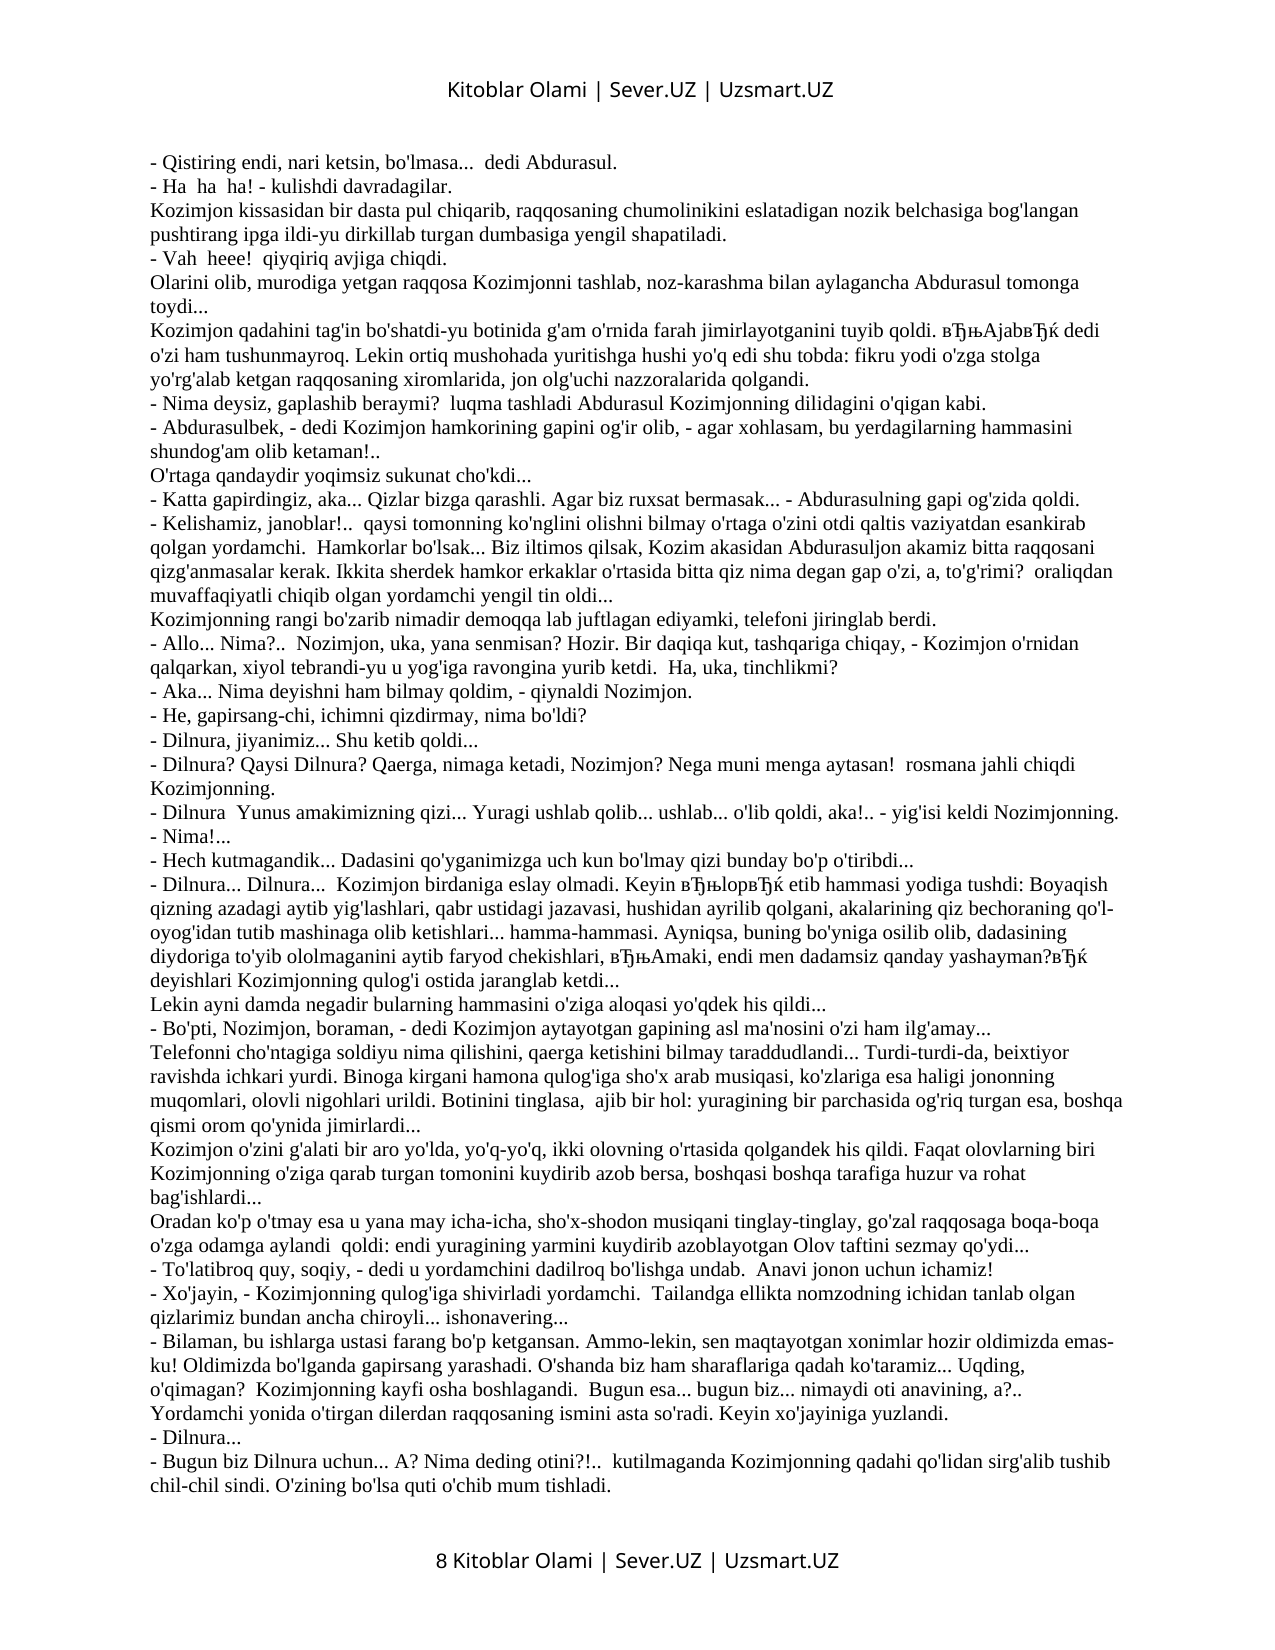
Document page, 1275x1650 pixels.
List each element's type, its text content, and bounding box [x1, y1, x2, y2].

text - Dilnura... [150, 1425, 1125, 1449]
text - He, gapirsang-chi, ichimni qizdirmay, nima bo'ldi? [150, 703, 1125, 727]
text Kozimjonning rangi bo'zarib nimadir demoqqa lab juftlagan ediyamki, telefoni jiringlab berdi. [150, 607, 1125, 631]
text - To'latibroq quy, soqiy, - dedi u yordamchini dadilroq bo'lishga undab. Anavi jonon uchun ichamiz! [150, 1257, 1125, 1281]
text O'rtaga qandaydir yoqimsiz sukunat cho'kdi... [150, 463, 1125, 487]
text - Vah heee! qiyqiriq avjiga chiqdi. [150, 246, 1125, 270]
text - Allo... Nima?.. Nozimjon, uka, yana senmisan? Hozir. Bir daqiqa kut, tashqariga chiqay, - Kozimjon o'rnidan qalqarkan, xiyol tebrandi-yu u yog'iga ravongina yurib ketdi. Ha, uka, tinchlikmi? [150, 631, 1125, 679]
text - Dilnura, jiyanimiz... Shu ketib qoldi... [150, 727, 1125, 752]
text Oradan ko'p o'tmay esa u yana may icha-icha, sho'x-shodon musiqani tinglay-tinglay, go'zal raqqosaga boqa-boqa o'zga odamga aylandi qoldi: endi yuragining yarmini kuydirib azoblayotgan Olov taftini sezmay qo'ydi... [150, 1209, 1125, 1257]
text - Dilnura... Dilnura... Kozimjon birdaniga eslay olmadi. Keyin вЂњlopвЂќ etib hammasi yodiga tushdi: Boyaqish qizning azadagi aytib yig'lashlari, qabr ustidagi jazavasi, hushidan ayrilib qolgani, akalarining qiz bechoraning qo'l-oyog'idan tutib mashinaga olib ketishlari... hamma-hammasi. Ayniqsa, buning bo'yniga osilib olib, dadasining diydoriga to'yib ololmaganini aytib faryod chekishlari, вЂњAmaki, endi men dadamsiz qanday yashayman?вЂќ deyishlari Kozimjonning qulog'i ostida jaranglab ketdi... [150, 872, 1125, 992]
text - Abdurasulbek, - dedi Kozimjon hamkorining gapini og'ir olib, - agar xohlasam, bu yerdagilarning hammasini shundog'am olib ketaman!.. [150, 415, 1125, 463]
text Olarini olib, murodiga yetgan raqqosa Kozimjonni tashlab, noz-karashma bilan aylagancha Abdurasul tomonga toydi... [150, 270, 1125, 318]
text Kozimjon o'zini g'alati bir aro yo'lda, yo'q-yo'q, ikki olovning o'rtasida qolgandek his qildi. Faqat olovlarning biri Kozimjonning o'ziga qarab turgan tomonini kuydirib azob bersa, boshqasi boshqa tarafiga huzur va rohat bag'ishlardi... [150, 1137, 1125, 1209]
text - Qistiring endi, nari ketsin, bo'lmasa... dedi Abdurasul. [150, 150, 1125, 174]
text - Bugun biz Dilnura uchun... A? Nima deding otini?!.. kutilmaganda Kozimjonning qadahi qo'lidan sirg'alib tushib chil-chil sindi. O'zining bo'lsa quti o'chib mum tishladi. [150, 1449, 1125, 1497]
text Telefonni cho'ntagiga soldiyu nima qilishini, qaerga ketishini bilmay taraddudlandi... Turdi-turdi-da, beixtiyor ravishda ichkari yurdi. Binoga kirgani hamona qulog'iga sho'x arab musiqasi, ko'zlariga esa haligi jononning muqomlari, olovli nigohlari urildi. Botinini tinglasa, ajib bir hol: yuragining bir parchasida og'riq turgan esa, boshqa qismi orom qo'ynida jimirlardi... [150, 1040, 1125, 1137]
text - Aka... Nima deyishni ham bilmay qoldim, - qiynaldi Nozimjon. [150, 679, 1125, 703]
text - Katta gapirdingiz, aka... Qizlar bizga qarashli. Agar biz ruxsat bermasak... - Abdurasulning gapi og'zida qoldi. [150, 487, 1125, 511]
text Kozimjon qadahini tag'in bo'shatdi-yu botinida g'am o'rnida farah jimirlayotganini tuyib qoldi. вЂњAjabвЂќ dedi o'zi ham tushunmayroq. Lekin ortiq mushohada yuritishga hushi yo'q edi shu tobda: fikru yodi o'zga stolga yo'rg'alab ketgan raqqosaning xiromlarida, jon olg'uchi nazzoralarida qolgandi. [150, 318, 1125, 391]
text - Kelishamiz, janoblar!.. qaysi tomonning ko'nglini olishni bilmay o'rtaga o'zini otdi qaltis vaziyatdan esankirab qolgan yordamchi. Hamkorlar bo'lsak... Biz iltimos qilsak, Kozim akasidan Abdurasuljon akamiz bitta raqqosani qizg'anmasalar kerak. Ikkita sherdek hamkor erkaklar o'rtasida bitta qiz nima degan gap o'zi, a, to'g'rimi? oraliqdan muvaffaqiyatli chiqib olgan yordamchi yengil tin oldi... [150, 511, 1125, 607]
text - Dilnura? Qaysi Dilnura? Qaerga, nimaga ketadi, Nozimjon? Nega muni menga aytasan! rosmana jahli chiqdi Kozimjonning. [150, 752, 1125, 800]
text - Xo'jayin, - Kozimjonning qulog'iga shivirladi yordamchi. Tailandga ellikta nomzodning ichidan tanlab olgan qizlarimiz bundan ancha chiroyli... ishonavering... [150, 1281, 1125, 1329]
text - Dilnura Yunus amakimizning qizi... Yuragi ushlab qolib... ushlab... o'lib qoldi, aka!.. - yig'isi keldi Nozimjonning. [150, 800, 1125, 824]
text Lekin ayni damda negadir bularning hammasini o'ziga aloqasi yo'qdek his qildi... [150, 992, 1125, 1016]
text - Nima deysiz, gaplashib beraymi? luqma tashladi Abdurasul Kozimjonning dilidagini o'qigan kabi. [150, 391, 1125, 415]
text Kozimjon kissasidan bir dasta pul chiqarib, raqqosaning chumolinikini eslatadigan nozik belchasiga bog'langan pushtirang ipga ildi-yu dirkillab turgan dumbasiga yengil shapatiladi. [150, 198, 1125, 246]
text Yordamchi yonida o'tirgan dilerdan raqqosaning ismini asta so'radi. Keyin xo'jayiniga yuzlandi. [150, 1401, 1125, 1425]
text - Bo'pti, Nozimjon, boraman, - dedi Kozimjon aytayotgan gapining asl ma'nosini o'zi ham ilg'amay... [150, 1016, 1125, 1040]
text - Bilaman, bu ishlarga ustasi farang bo'p ketgansan. Ammo-lekin, sen maqtayotgan xonimlar hozir oldimizda emas-ku! Oldimizda bo'lganda gapirsang yarashadi. O'shanda biz ham sharaflariga qadah ko'taramiz... Uqding, o'qimagan? Kozimjonning kayfi osha boshlagandi. Bugun esa... bugun biz... nimaydi oti anavining, a?.. [150, 1329, 1125, 1401]
text - Ha ha ha! - kulishdi davradagilar. [150, 174, 1125, 198]
text - Nima!... [150, 824, 1125, 848]
text - Hech kutmagandik... Dadasini qo'yganimizga uch kun bo'lmay qizi bunday bo'p o'tiribdi... [150, 848, 1125, 872]
